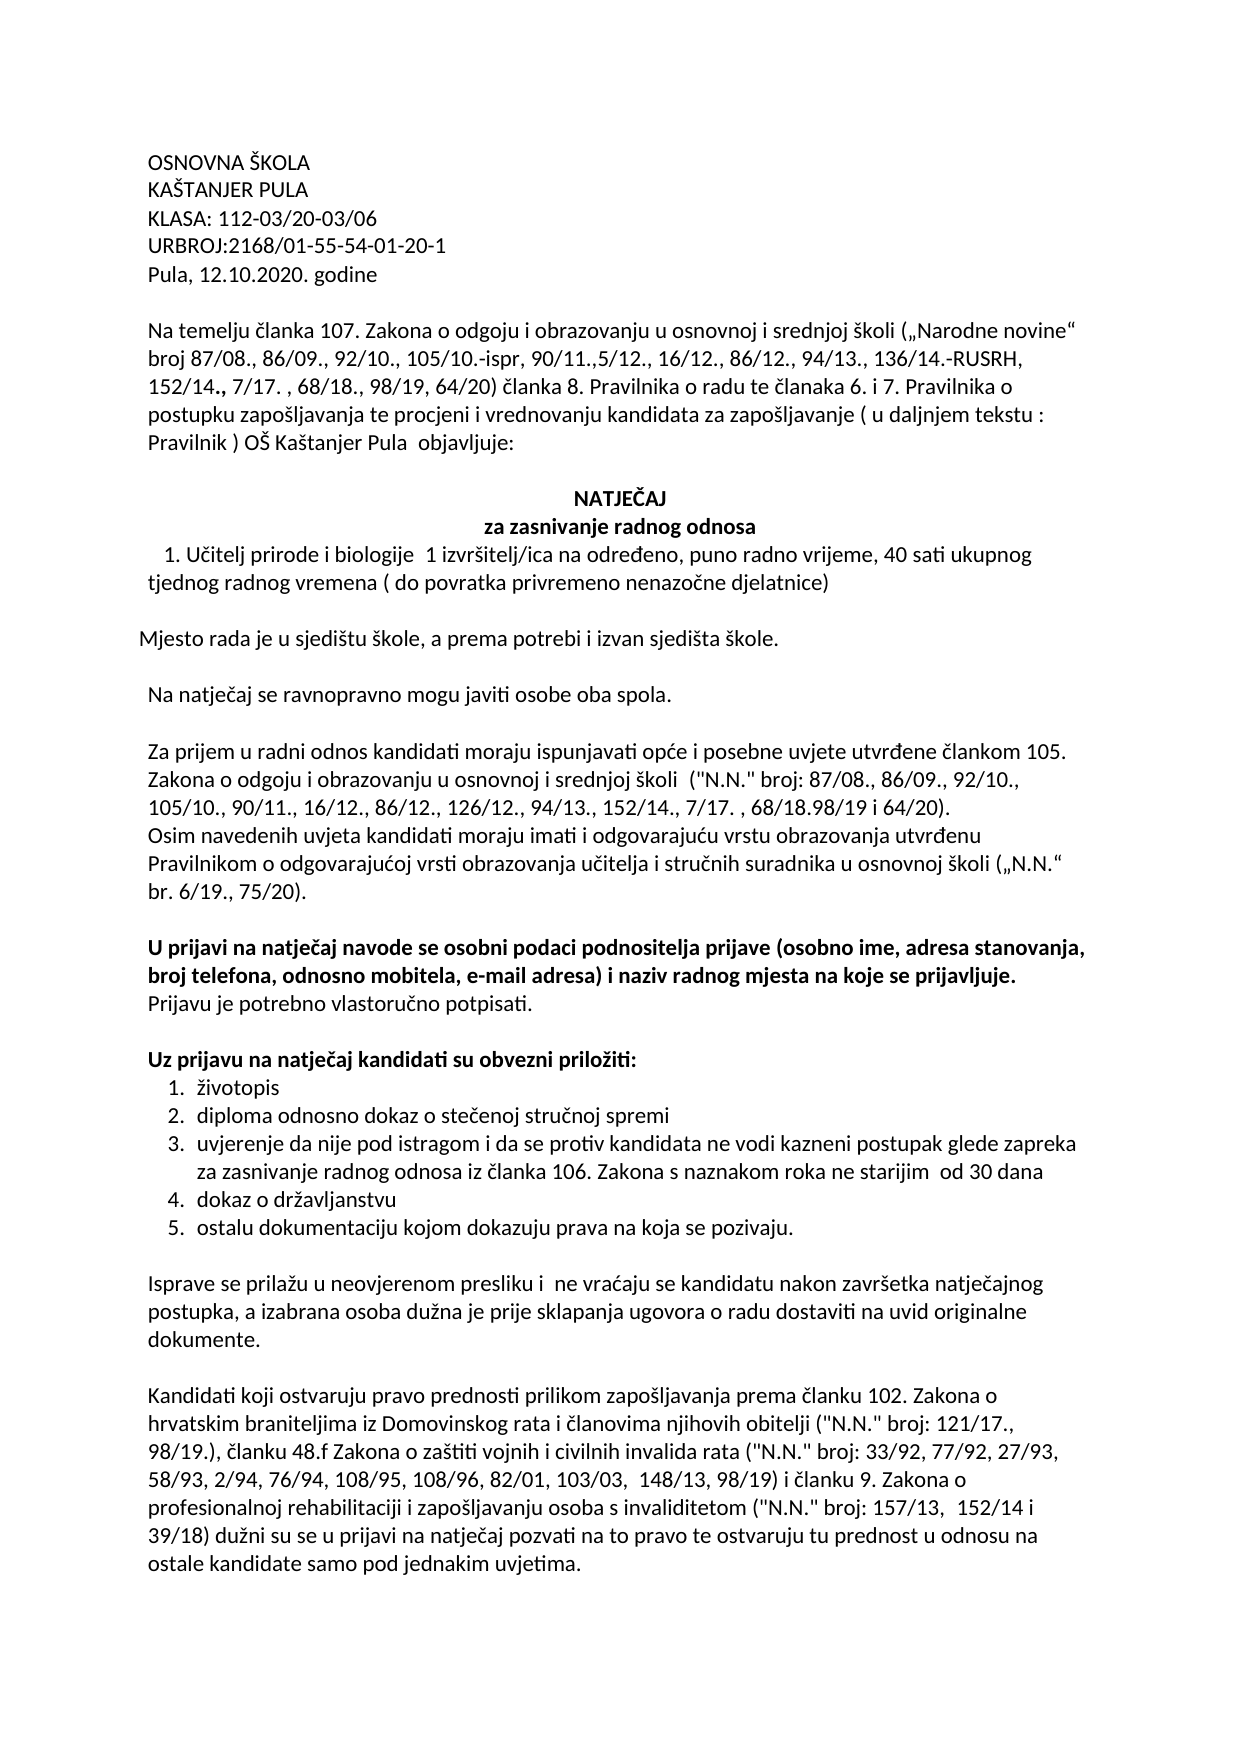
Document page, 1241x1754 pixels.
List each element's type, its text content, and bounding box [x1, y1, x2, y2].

text KAŠTANJER PULA [148, 176, 1093, 204]
text Na temelju članka 107. Zakona o odgoju i obrazovanju u osnovnoj i srednjoj školi („Narodne novine“ broj 87/08., 86/09., 92/10., 105/10.-ispr, 90/11.,5/12., 16/12., 86/12., 94/13., 136/14.-RUSRH, 152/14., 7/17. , 68/18., 98/19, 64/20) članka 8. Pravilnika o radu te članaka 6. i 7. Pravilnika o postupku zapošljavanja te procjeni i vrednovanju kandidata za zapošljavanje ( u daljnjem tekstu : Pravilnik ) OŠ Kaštanjer Pula objavljuje: [148, 316, 1093, 456]
text Pula, 12.10.2020. godine [148, 260, 1093, 288]
text Isprave se prilažu u neovjerenom presliku i ne vraćaju se kandidatu nakon završetka natječajnog postupka, a izabrana osoba dužna je prije sklapanja ugovora o radu dostaviti na uvid originalne dokumente. [148, 1269, 1093, 1353]
text OSNOVNA ŠKOLA [148, 148, 1093, 176]
text URBROJ:2168/01-55-54-01-20-1 [148, 232, 1093, 260]
text 1. Učitelj prirode i biologije 1 izvršitelj/ica na određeno, puno radno vrijeme, 40 sati ukupnog tjednog radnog vremena ( do povratka privremeno nenazočne djelatnice) [148, 540, 1093, 596]
text Za prijem u radni odnos kandidati moraju ispunjavati opće i posebne uvjete utvrđene člankom 105. Zakona o odgoju i obrazovanju u osnovnoj i srednjoj školi ("N.N." broj: 87/08., 86/09., 92/10., 105/10., 90/11., 16/12., 86/12., 126/12., 94/13., 152/14., 7/17. , 68/18.98/19 i 64/20). Osim navedenih uvjeta kandidati moraju imati i odgovarajuću vrstu obrazovanja utvrđenu Pravilnikom o odgovarajućoj vrsti obrazovanja učitelja i stručnih suradnika u osnovnoj školi („N.N.“ br. 6/19., 75/20). [148, 737, 1093, 905]
list životopis [185, 1073, 1093, 1101]
text Kandidati koji ostvaruju pravo prednosti prilikom zapošljavanja prema članku 102. Zakona o hrvatskim braniteljima iz Domovinskog rata i članovima njihovih obitelji ("N.N." broj: 121/17., 98/19.), članku 48.f Zakona o zaštiti vojnih i civilnih invalida rata ("N.N." broj: 33/92, 77/92, 27/93, 58/93, 2/94, 76/94, 108/95, 108/96, 82/01, 103/03, 148/13, 98/19) i članku 9. Zakona o profesionalnoj rehabilitaciji i zapošljavanju osoba s invaliditetom ("N.N." broj: 157/13, 152/14 i 39/18) dužni su se u prijavi na natječaj pozvati na to pravo te ostvaruju tu prednost u odnosu na ostale kandidate samo pod jednakim uvjetima. [148, 1353, 1093, 1606]
text Na natječaj se ravnopravno mogu javiti osobe oba spola. [148, 680, 1093, 737]
list uvjerenje da nije pod istragom i da se protiv kandidata ne vodi kazneni postupak glede zapreka za zasnivanje radnog odnosa iz članka 106. Zakona s naznakom roka ne starijim od 30 dana [185, 1129, 1093, 1185]
text Mjesto rada je u sjedištu škole, a prema potrebi i izvan sjedišta škole. [102, 624, 1093, 652]
text za zasnivanje radnog odnosa [148, 512, 1093, 540]
text KLASA: 112-03/20-03/06 [148, 204, 1093, 232]
list ostalu dokumentaciju kojom dokazuju prava na koja se pozivaju. [185, 1213, 1093, 1241]
list diploma odnosno dokaz o stečenoj stručnoj spremi [185, 1101, 1093, 1129]
list dokaz o državljanstvu [185, 1185, 1093, 1213]
text U prijavi na natječaj navode se osobni podaci podnositelja prijave (osobno ime, adresa stanovanja, broj telefona, odnosno mobitela, e-mail adresa) i naziv radnog mjesta na koje se prijavljuje. Prijavu je potrebno vlastoručno potpisati. [148, 905, 1093, 1017]
text Uz prijavu na natječaj kandidati su obvezni priložiti: [148, 1045, 1093, 1073]
text NATJEČAJ [148, 484, 1093, 512]
